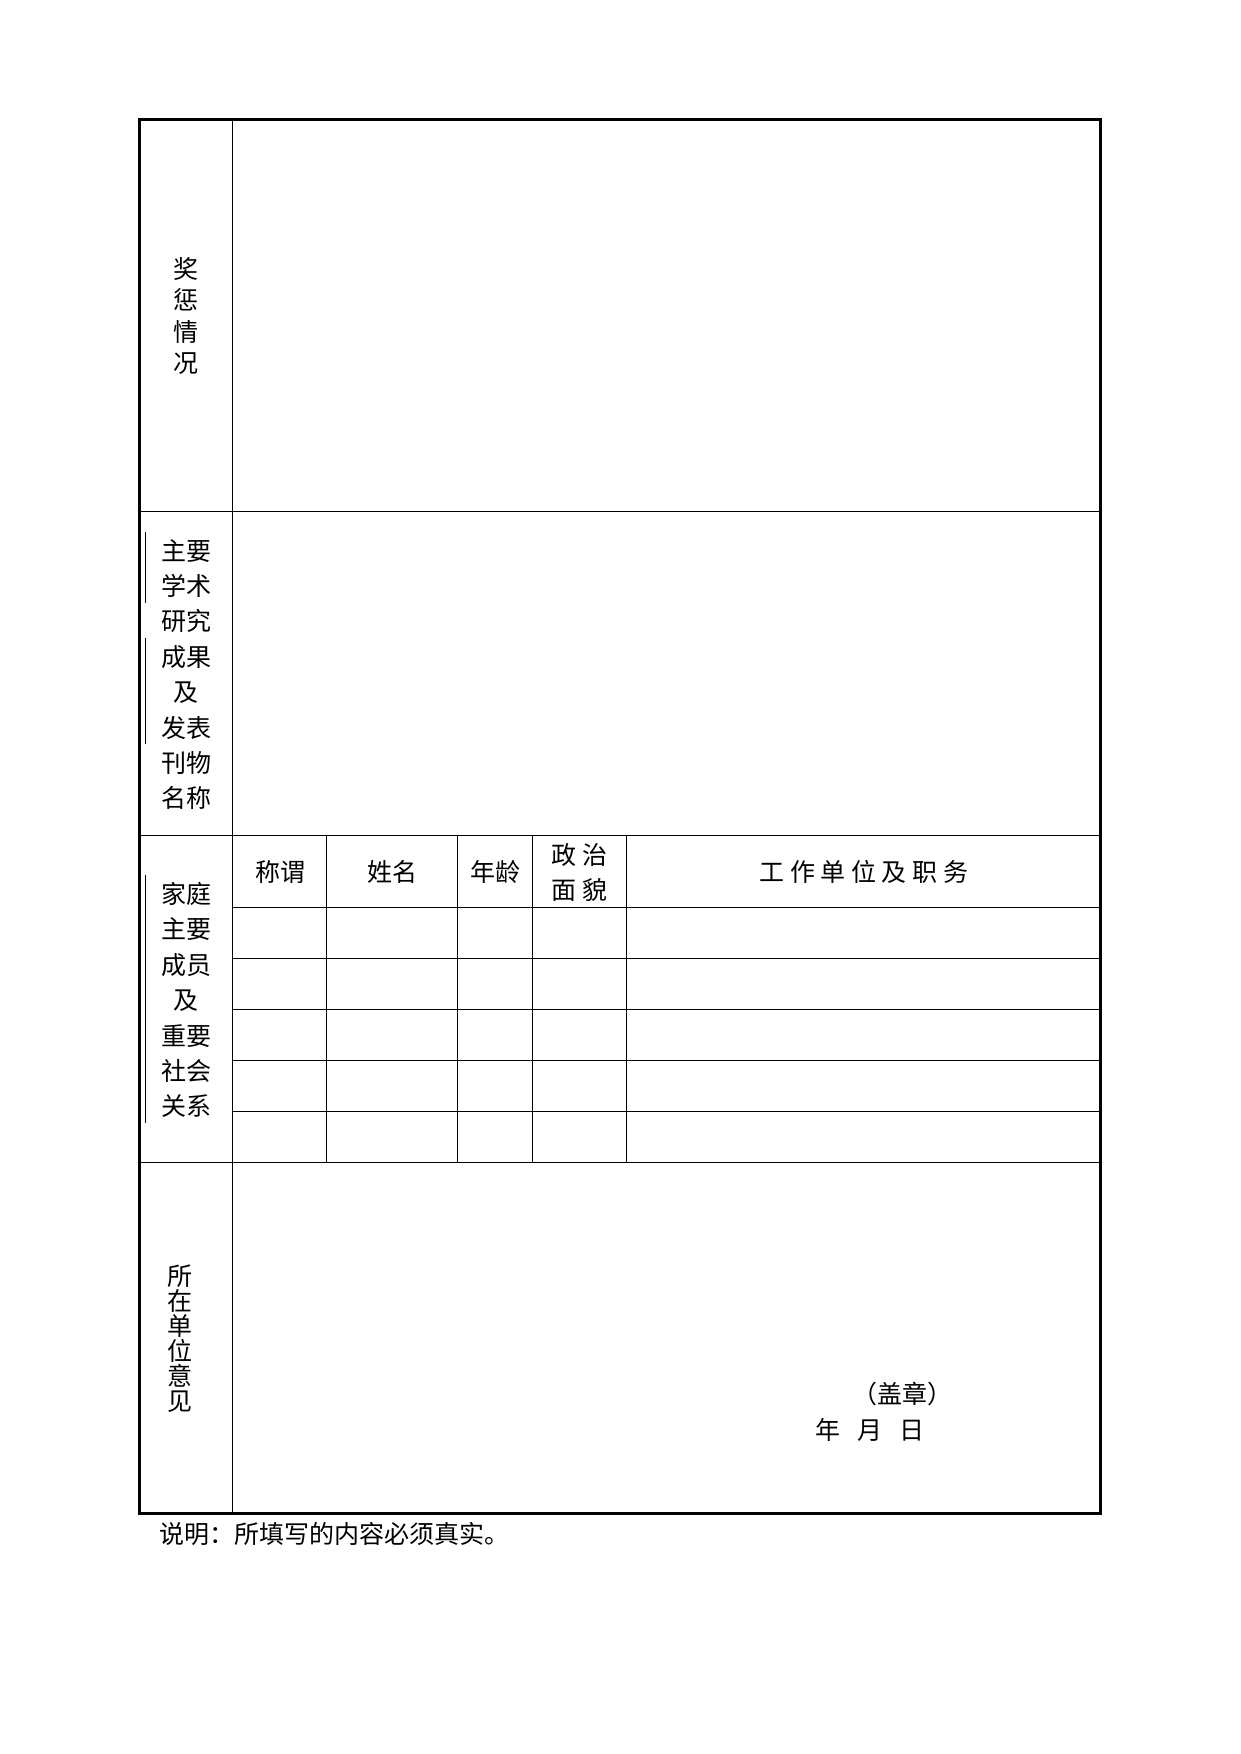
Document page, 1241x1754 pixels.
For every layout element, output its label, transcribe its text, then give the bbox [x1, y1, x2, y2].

table_cell [533, 1112, 626, 1162]
table_cell [233, 1061, 326, 1111]
table_cell [327, 1061, 457, 1111]
table_cell [627, 959, 1099, 1009]
table_cell 工 作 单 位 及 职 务 [627, 836, 1099, 907]
table_cell [533, 1010, 626, 1060]
table_cell [233, 959, 326, 1009]
table_cell （盖章） 年 月 日 [233, 1163, 1099, 1512]
table_cell 主要 学术 研究 成果 及 发表 刊物 名称 [141, 512, 232, 835]
table_cell [233, 121, 1099, 511]
table_cell [458, 1010, 532, 1060]
table_cell [327, 908, 457, 958]
table_cell [233, 512, 1099, 835]
table_cell [533, 959, 626, 1009]
table_cell 姓名 [327, 836, 457, 907]
table_cell [533, 908, 626, 958]
table_cell [458, 1112, 532, 1162]
table_cell [327, 1112, 457, 1162]
table_cell [458, 1061, 532, 1111]
table_cell [533, 1061, 626, 1111]
table_cell [458, 959, 532, 1009]
table_cell 政 治 面 貌 [533, 836, 626, 907]
text 说明：所填写的内容必须真实。 [159, 1515, 1081, 1551]
table_cell [627, 1010, 1099, 1060]
table_cell [458, 908, 532, 958]
table_cell 所在单位意见 [141, 1163, 232, 1512]
table_cell 称谓 [233, 836, 326, 907]
table_cell [327, 959, 457, 1009]
table_cell [627, 1061, 1099, 1111]
table_cell [233, 1010, 326, 1060]
table_cell [627, 1112, 1099, 1162]
table_cell 家庭 主要 成员 及 重要 社会 关系 [141, 836, 232, 1162]
table_cell 年龄 [458, 836, 532, 907]
table_cell [627, 908, 1099, 958]
table_cell 奖 惩 情 况 [141, 121, 232, 511]
table_cell [233, 1112, 326, 1162]
table_cell [327, 1010, 457, 1060]
table_cell [233, 908, 326, 958]
